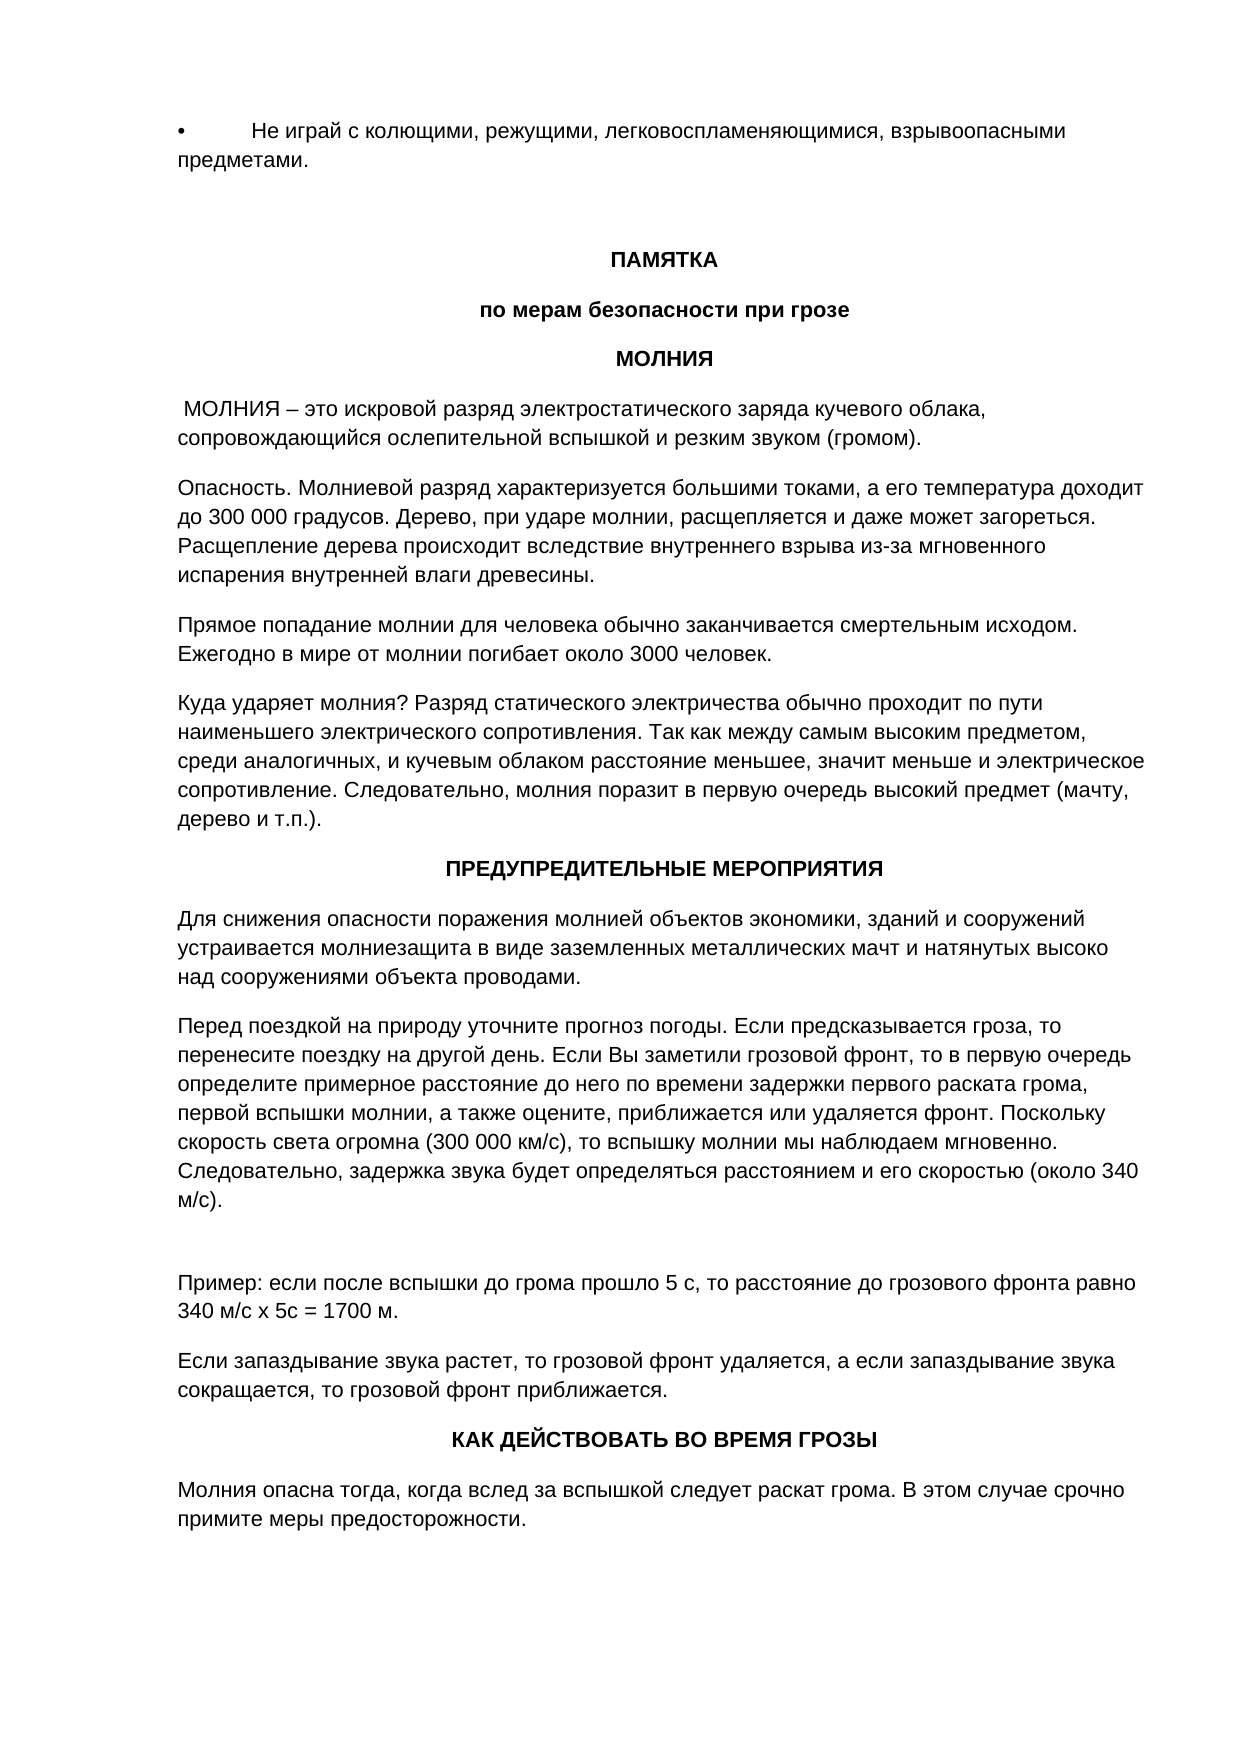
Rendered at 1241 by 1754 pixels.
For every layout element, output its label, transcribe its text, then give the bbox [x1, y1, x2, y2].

text • Не играй с колющими, режущими, легковоспламеняющимися, взрывоопасными предметами. [177, 118, 1152, 172]
text Опасность. Молниевой разряд характеризуется большими токами, а его температура доходит до 300 000 градусов. Дерево, при ударе молнии, расщепляется и даже может загореться. Расщепление дерева происходит вследствие внутреннего взрыва из-за мгновенного испарения внутренней влаги древесины. [177, 475, 1152, 587]
text МОЛНИЯ [177, 346, 1152, 371]
text Прямое попадание молнии для человека обычно заканчивается смертельным исходом. Ежегодно в мире от молнии погибает около 3000 человек. [177, 611, 1152, 666]
text ПАМЯТКА [177, 247, 1152, 272]
text ПРЕДУПРЕДИТЕЛЬНЫЕ МЕРОПРИЯТИЯ [177, 856, 1152, 881]
text Куда ударяет молния? Разряд статического электричества обычно проходит по пути наименьшего электрического сопротивления. Так как между самым высоким предметом, среди аналогичных, и кучевым облаком расстояние меньшее, значит меньше и электрическое сопротивление. Следовательно, молния поразит в первую очередь высокий предмет (мачту, дерево и т.п.). [177, 690, 1152, 831]
text МОЛНИЯ – это искровой разряд электростатического заряда кучевого облака, сопровождающийся ослепительной вспышкой и резким звуком (громом). [177, 396, 1152, 450]
text Перед поездкой на природу уточните прогноз погоды. Если предсказывается гроза, то перенесите поездку на другой день. Если Вы заметили грозовой фронт, то в первую очередь определите примерное расстояние до него по времени задержки первого раската грома, первой вспышки молнии, а также оцените, приближается или удаляется фронт. Поскольку скорость света огромна (300 000 км/с), то вспышку молнии мы наблюдаем мгновенно. Следовательно, задержка звука будет определяться расстоянием и его скоростью (около 340 м/с). [177, 1013, 1152, 1244]
text Для снижения опасности поражения молнией объектов экономики, зданий и сооружений устраивается молниезащита в виде заземленных металлических мачт и натянутых высоко над сооружениями объекта проводами. [177, 906, 1152, 989]
text Молния опасна тогда, когда вслед за вспышкой следует раскат грома. В этом случае срочно примите меры предосторожности. [177, 1477, 1152, 1531]
text КАК ДЕЙСТВОВАТЬ ВО ВРЕМЯ ГРОЗЫ [177, 1427, 1152, 1452]
text Если запаздывание звука растет, то грозовой фронт удаляется, а если запаздывание звука сокращается, то грозовой фронт приближается. [177, 1348, 1152, 1402]
text Пример: если после вспышки до грома прошло 5 с, то расстояние до грозового фронта равно 340 м/с х 5с = 1700 м. [177, 1269, 1152, 1324]
text по мерам безопасности при грозе [177, 296, 1152, 322]
